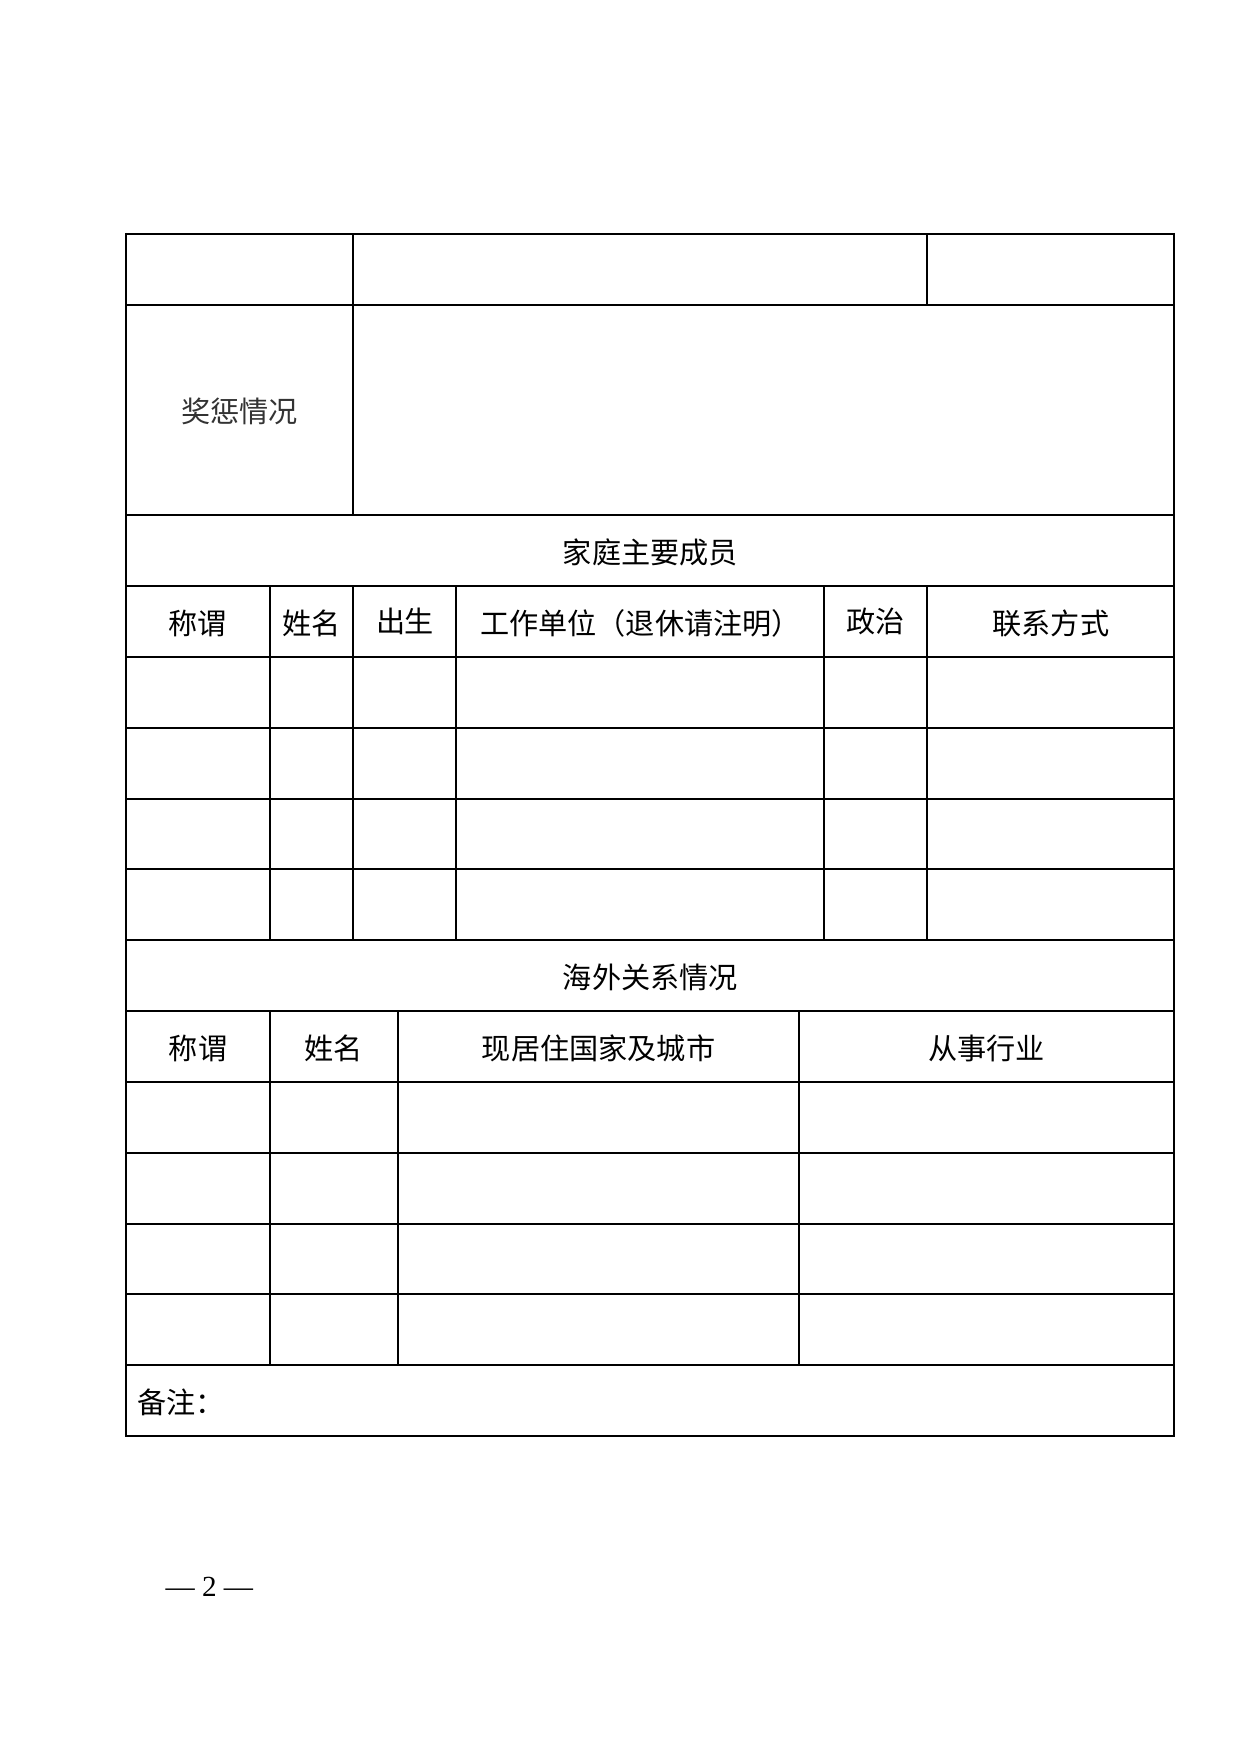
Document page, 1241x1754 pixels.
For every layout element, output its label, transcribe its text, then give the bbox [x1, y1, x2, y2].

table_cell [127, 870, 269, 939]
table_cell 家庭主要成员 [127, 516, 1173, 585]
table_cell [928, 658, 1173, 727]
table_cell [457, 800, 823, 868]
table_cell 从事行业 [800, 1012, 1173, 1081]
table_cell [457, 658, 823, 727]
table_cell [800, 1225, 1173, 1293]
table_cell [127, 658, 269, 727]
table_cell [825, 870, 926, 939]
table_cell [399, 1295, 798, 1364]
table_cell [825, 729, 926, 797]
table_cell [271, 1083, 397, 1152]
table_cell [127, 800, 269, 868]
table_cell [271, 800, 352, 868]
table_cell [354, 658, 455, 727]
table_cell [457, 729, 823, 797]
table_cell [800, 1295, 1173, 1364]
table_cell [354, 306, 1173, 514]
table_cell 工作单位（退休请注明） [457, 587, 823, 656]
table_cell [457, 870, 823, 939]
table_cell 称谓 [127, 1012, 269, 1081]
table_cell [800, 1083, 1173, 1152]
table_cell [127, 1154, 269, 1222]
table_cell [928, 800, 1173, 868]
table_cell 姓名 [271, 1012, 397, 1081]
table_cell [825, 800, 926, 868]
table_cell [127, 1295, 269, 1364]
table_cell [928, 235, 1173, 304]
table_cell [127, 729, 269, 797]
table_cell [127, 235, 352, 304]
table_cell [825, 658, 926, 727]
table_cell 奖惩情况 [127, 306, 352, 514]
table_cell [127, 1225, 269, 1293]
table_cell 称谓 [127, 587, 269, 656]
table_cell 姓名 [271, 587, 352, 656]
table_cell [399, 1083, 798, 1152]
table_cell [928, 729, 1173, 797]
table_cell [271, 1295, 397, 1364]
table_cell [399, 1154, 798, 1222]
table_cell 联系方式 [928, 587, 1173, 656]
table_cell [399, 1225, 798, 1293]
table_cell 出生年月 [354, 587, 455, 656]
table_cell 政治面貌 [825, 587, 926, 656]
table_cell 现居住国家及城市 [399, 1012, 798, 1081]
table_cell [800, 1154, 1173, 1222]
table_cell [354, 870, 455, 939]
table_cell 备注： [127, 1366, 1173, 1435]
table_cell [271, 1225, 397, 1293]
table_cell [354, 800, 455, 868]
table_cell [354, 729, 455, 797]
table_cell 海外关系情况 [127, 941, 1173, 1010]
table_cell [271, 729, 352, 797]
table_cell [271, 1154, 397, 1222]
table_cell [354, 235, 926, 304]
table_cell [127, 1083, 269, 1152]
table_cell [271, 870, 352, 939]
table_cell [928, 870, 1173, 939]
table_cell [271, 658, 352, 727]
